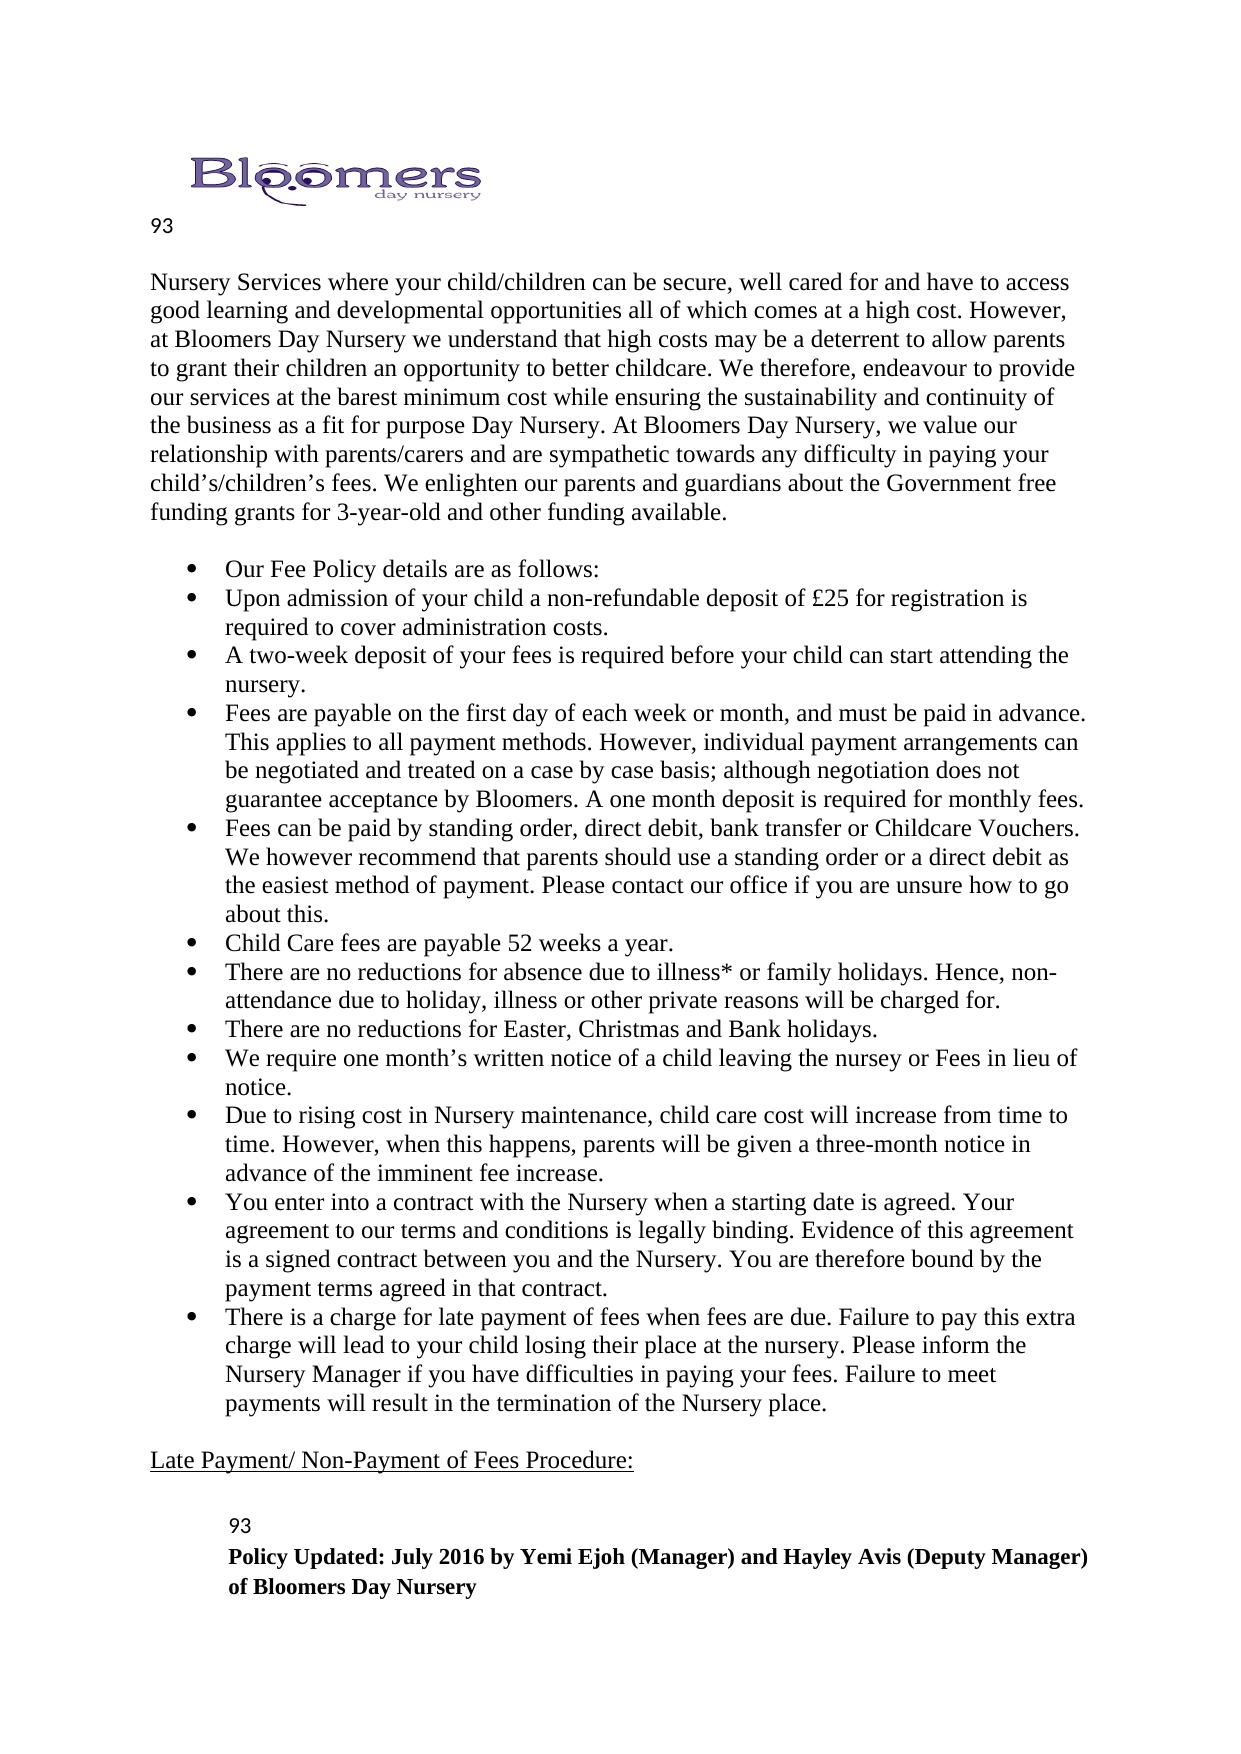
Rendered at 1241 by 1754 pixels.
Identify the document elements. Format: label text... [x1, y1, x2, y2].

list Due to rising cost in Nursery maintenance, child care cost will increase from time to time. However, when this happens, parents will be given a three-month notice in advance of the imminent fee increase. [187, 1364, 1090, 1451]
text FEE POLICY [728, 397, 1090, 435]
list Our Fee Policy details are as follows: [187, 818, 1090, 847]
list There are no reductions for Easter, Christmas and Bank holidays. [187, 1278, 1090, 1307]
list We require one month’s written notice of a child leaving the nursey or Fees in lieu of notice. [187, 1307, 1090, 1364]
list A two-week deposit of your fees is required before your child can start attending the nursery. [187, 904, 1090, 962]
text FEE POLICY [450, 397, 525, 435]
list Fees can be paid by standing order, direct debit, bank transfer or Childcare Vouchers. We however recommend that parents should use a standing order or a direct debit as the easiest method of payment. Please contact our office if you are unsure how to go about this. [187, 1077, 1090, 1192]
text Bloomers Day Nursery is an Ofsted registered Day nursery which aims to provide quality childcare at an affordable price. The Core objective of our Nursery is to provide a child care Nursery Services where your child/children can be secure, well cared for and have to access good learning and developmental opportunities all of which comes at a high cost. However, at Bloomers Day Nursery we understand that high costs may be a deterrent to allow parents to grant their children an opportunity to better childcare. We therefore, endeavour to provide our services at the barest minimum cost while ensuring the sustainability and continuity of the business as a fit for purpose Day Nursery. At Bloomers Day Nursery, we value our relationship with parents/carers and are sympathetic towards any difficulty in paying your child’s/children’s fees. We enlighten our parents and guardians about the Government free funding grants for 3-year-old and other funding available. [150, 473, 1090, 789]
list Upon admission of your child a non-refundable deposit of £25 for registration is required to cover administration costs. [187, 847, 1090, 904]
list Fees are payable on the first day of each week or month, and must be paid in advance. This applies to all payment methods. However, individual payment arrangements can be negotiated and treated on a case by case basis; although negotiation does not guarantee acceptance by Bloomers. A one month deposit is required for monthly fees. [187, 962, 1090, 1077]
list Child Care fees are payable 52 weeks a year. [187, 1192, 1090, 1221]
list There are no reductions for absence due to illness* or family holidays. Hence, non-attendance due to holiday, illness or other private reasons will be charged for. [187, 1221, 1090, 1278]
picture [173, 73, 533, 234]
